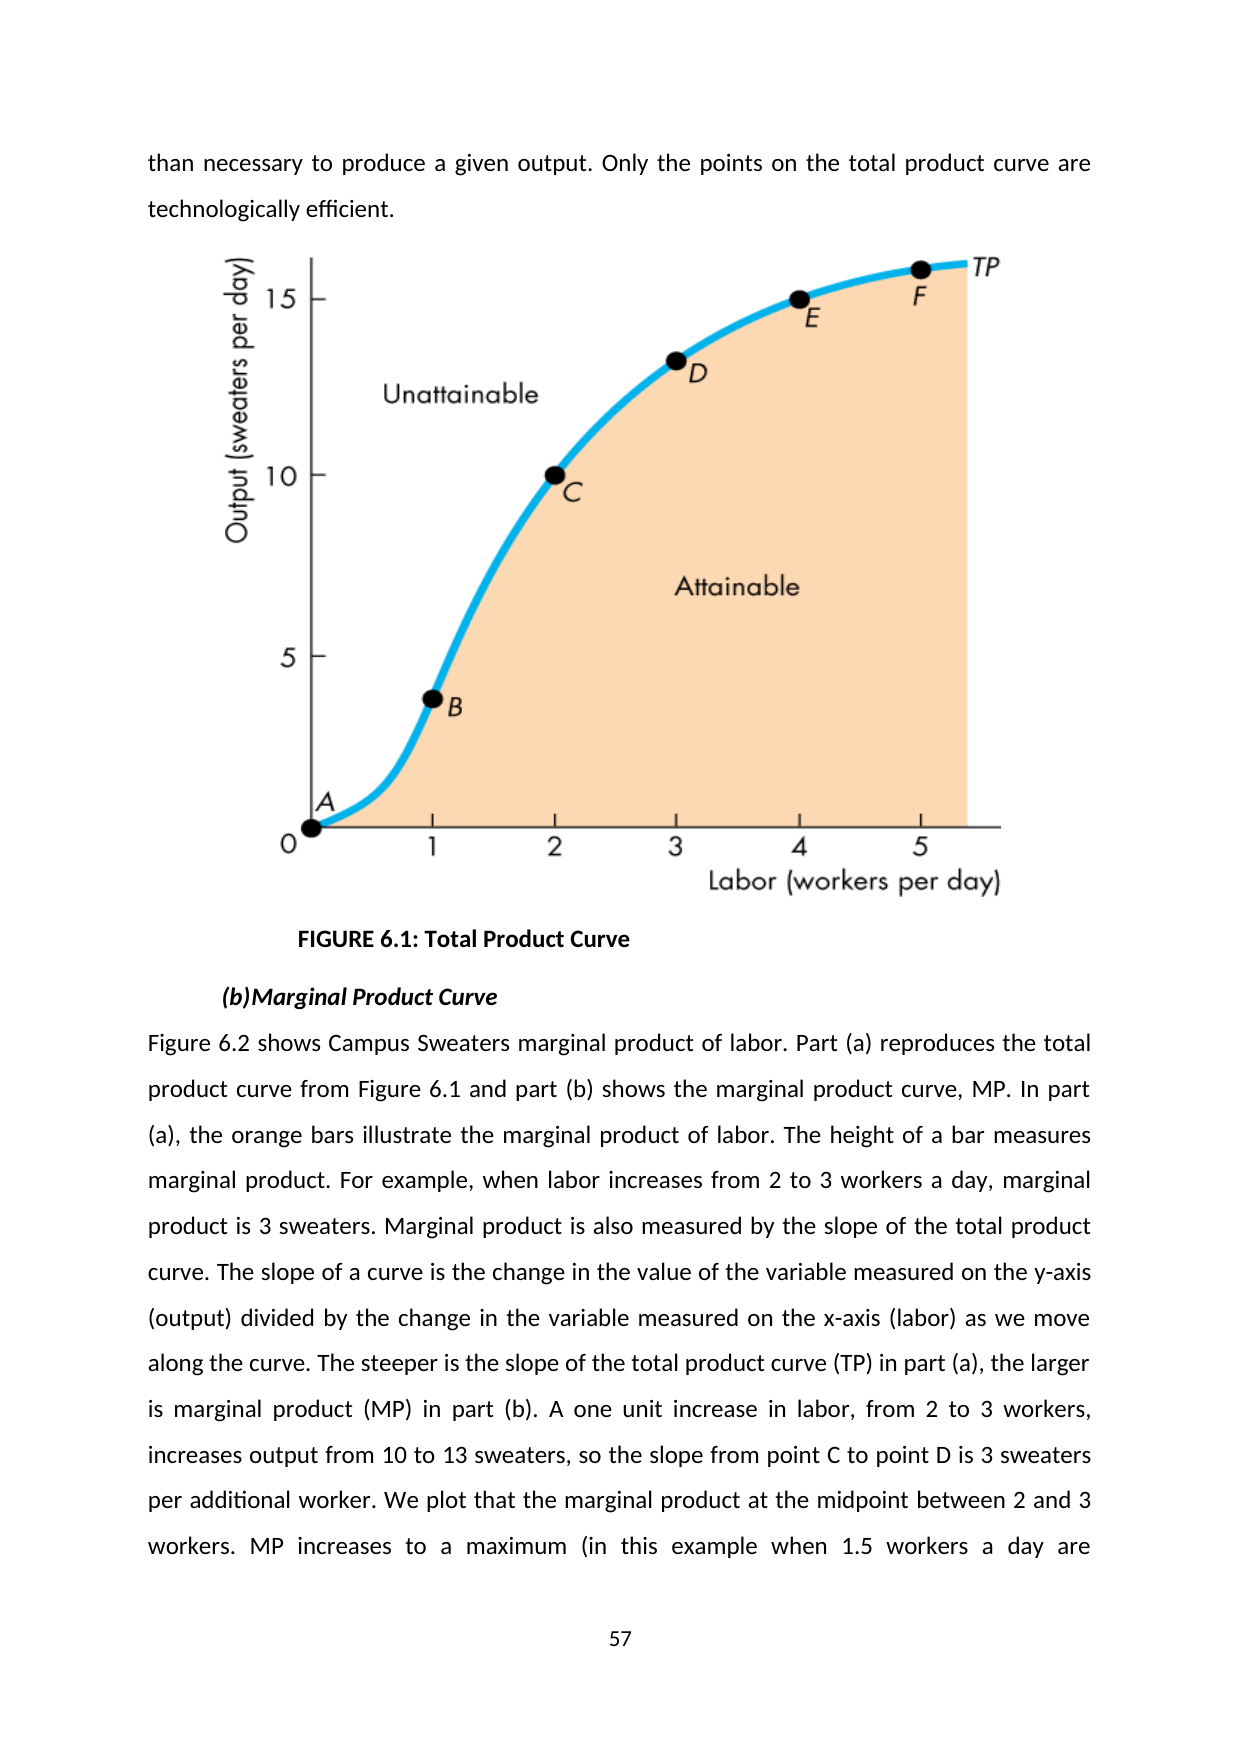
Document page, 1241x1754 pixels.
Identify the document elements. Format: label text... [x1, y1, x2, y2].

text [148, 1027, 1093, 1561]
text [148, 148, 1093, 224]
text FIGURE 6.1: Total Product Curve [298, 923, 1093, 954]
list Marginal Product Curve [221, 982, 1093, 1012]
picture [221, 251, 1002, 897]
